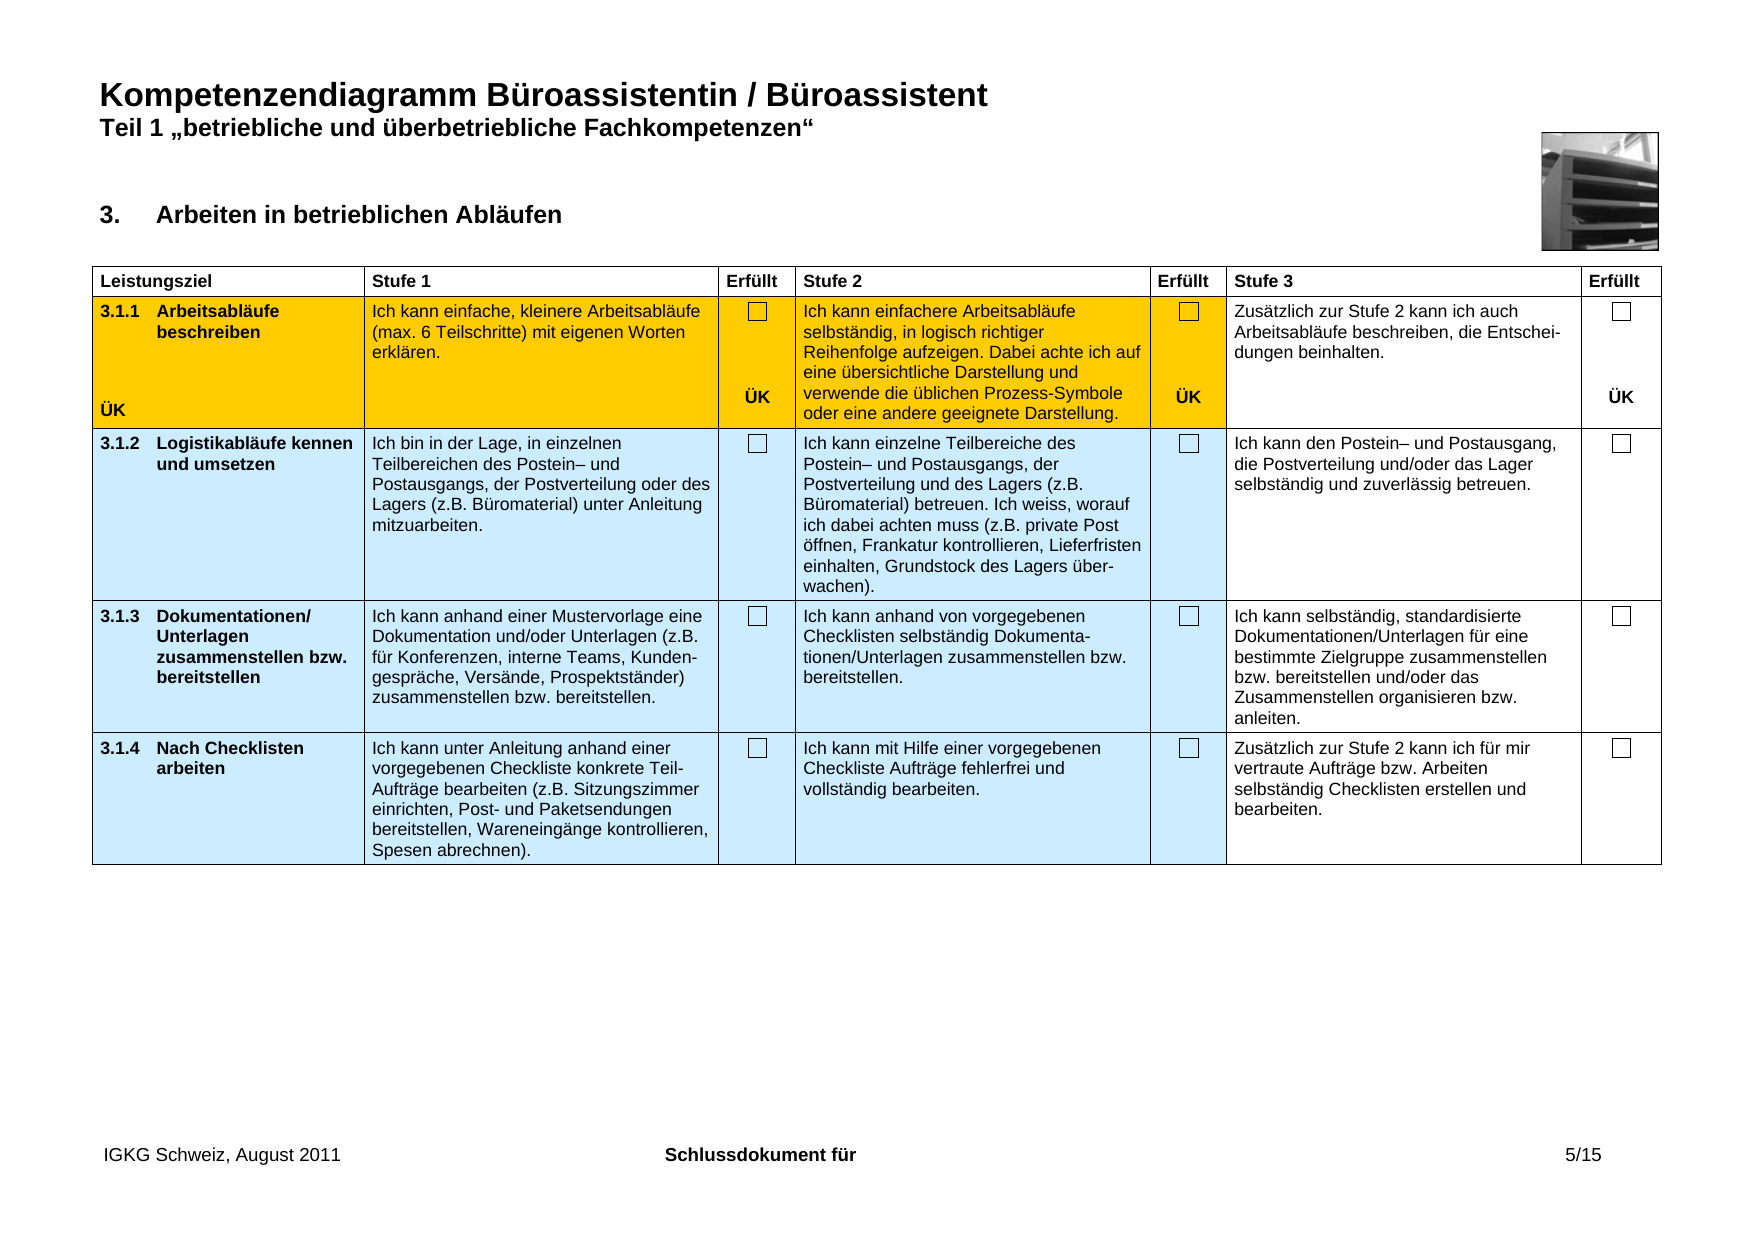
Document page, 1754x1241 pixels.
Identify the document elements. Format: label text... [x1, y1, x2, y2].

picture [1541, 132, 1659, 251]
table_cell ÜK [1151, 297, 1226, 428]
table_cell Ich bin in der Lage, in einzelnen Teilbereichen des Postein– und Postausgangs, der Postverteilung oder des Lagers (z.B. Büromaterial) unter Anleitung mitzuarbeiten. [365, 429, 718, 600]
table_cell [1151, 733, 1226, 864]
table_cell Ich kann den Postein– und Postausgang, die Postverteilung und/oder das Lager selbständig und zuverlässig betreuen. [1227, 429, 1581, 600]
table_cell ÜK [719, 297, 795, 428]
table_cell Ich kann selbständig, standardisierte Dokumentationen/Unterlagen für eine bestimmte Zielgruppe zusammenstellen bzw. bereitstellen und/oder das Zusammenstellen organisieren bzw. anleiten. [1227, 601, 1581, 732]
table_cell [719, 601, 795, 732]
table_cell 3.1.1 Arbeitsabläufe beschreiben ÜK [93, 297, 364, 428]
table_cell [1582, 429, 1661, 600]
table_cell Ich kann anhand von vorgegebenen Checklisten selbständig Dokumentationen/Unterlagen zusammenstellen bzw. bereitstellen. [796, 601, 1150, 732]
table_cell [1582, 733, 1661, 864]
table_cell Zusätzlich zur Stufe 2 kann ich für mir vertraute Aufträge bzw. Arbeiten selbständig Checklisten erstellen und bearbeiten. [1227, 733, 1581, 864]
table_header Stufe 3 [1227, 267, 1581, 296]
table_cell [1582, 601, 1661, 732]
table_header Erfüllt [1151, 267, 1226, 296]
table_cell Ich kann mit Hilfe einer vorgegebenen Checkliste Aufträge fehlerfrei und vollständig bearbeiten. [796, 733, 1150, 864]
table_cell 3.1.4 Nach Checklisten arbeiten [93, 733, 364, 864]
table_cell [719, 429, 795, 600]
table_header Stufe 1 [365, 267, 718, 296]
table_cell [719, 733, 795, 864]
table_header Erfüllt [1582, 267, 1661, 296]
table_cell Ich kann einfache, kleinere Arbeitsabläufe (max. 6 Teilschritte) mit eigenen Worten erklären. [365, 297, 718, 428]
table_header Stufe 2 [796, 267, 1150, 296]
table_cell [1151, 601, 1226, 732]
table_cell Ich kann einzelne Teilbereiche des Postein– und Postausgangs, der Postverteilung und des Lagers (z.B. Büromaterial) betreuen. Ich weiss, worauf ich dabei achten muss (z.B. private Post öffnen, Frankatur kontrollieren, Lieferfristen einhalten, Grundstock des Lagers über-wachen). [796, 429, 1150, 600]
table_cell [1151, 429, 1226, 600]
table_cell ÜK [1582, 297, 1661, 428]
table_cell 3.1.3 Dokumentationen/ Unterlagen zusammenstellen bzw. bereitstellen [93, 601, 364, 732]
table_cell Ich kann unter Anleitung anhand einer vorgegebenen Checkliste konkrete Teil-Aufträge bearbeiten (z.B. Sitzungszimmer einrichten, Post- und Paketsendungen bereitstellen, Wareneingänge kontrollieren, Spesen abrechnen). [365, 733, 718, 864]
table_cell Ich kann anhand einer Mustervorlage eine Dokumentation und/oder Unterlagen (z.B. für Konferenzen, interne Teams, Kunden-gespräche, Versände, Prospektständer) zusammenstellen bzw. bereitstellen. [365, 601, 718, 732]
table_header Leistungsziel [93, 267, 364, 296]
table_cell Zusätzlich zur Stufe 2 kann ich auch Arbeitsabläufe beschreiben, die Entschei-dungen beinhalten. [1227, 297, 1581, 428]
table_cell 3.1.2 Logistikabläufe kennen und umsetzen [93, 429, 364, 600]
table_header Erfüllt [719, 267, 795, 296]
table_cell Ich kann einfachere Arbeitsabläufe selbständig, in logisch richtiger Reihenfolge aufzeigen. Dabei achte ich auf eine übersichtliche Darstellung und verwende die üblichen Prozess-Symbole oder eine andere geeignete Darstellung. [796, 297, 1150, 428]
text 3. Arbeiten in betrieblichen Abläufen [99, 200, 1636, 228]
